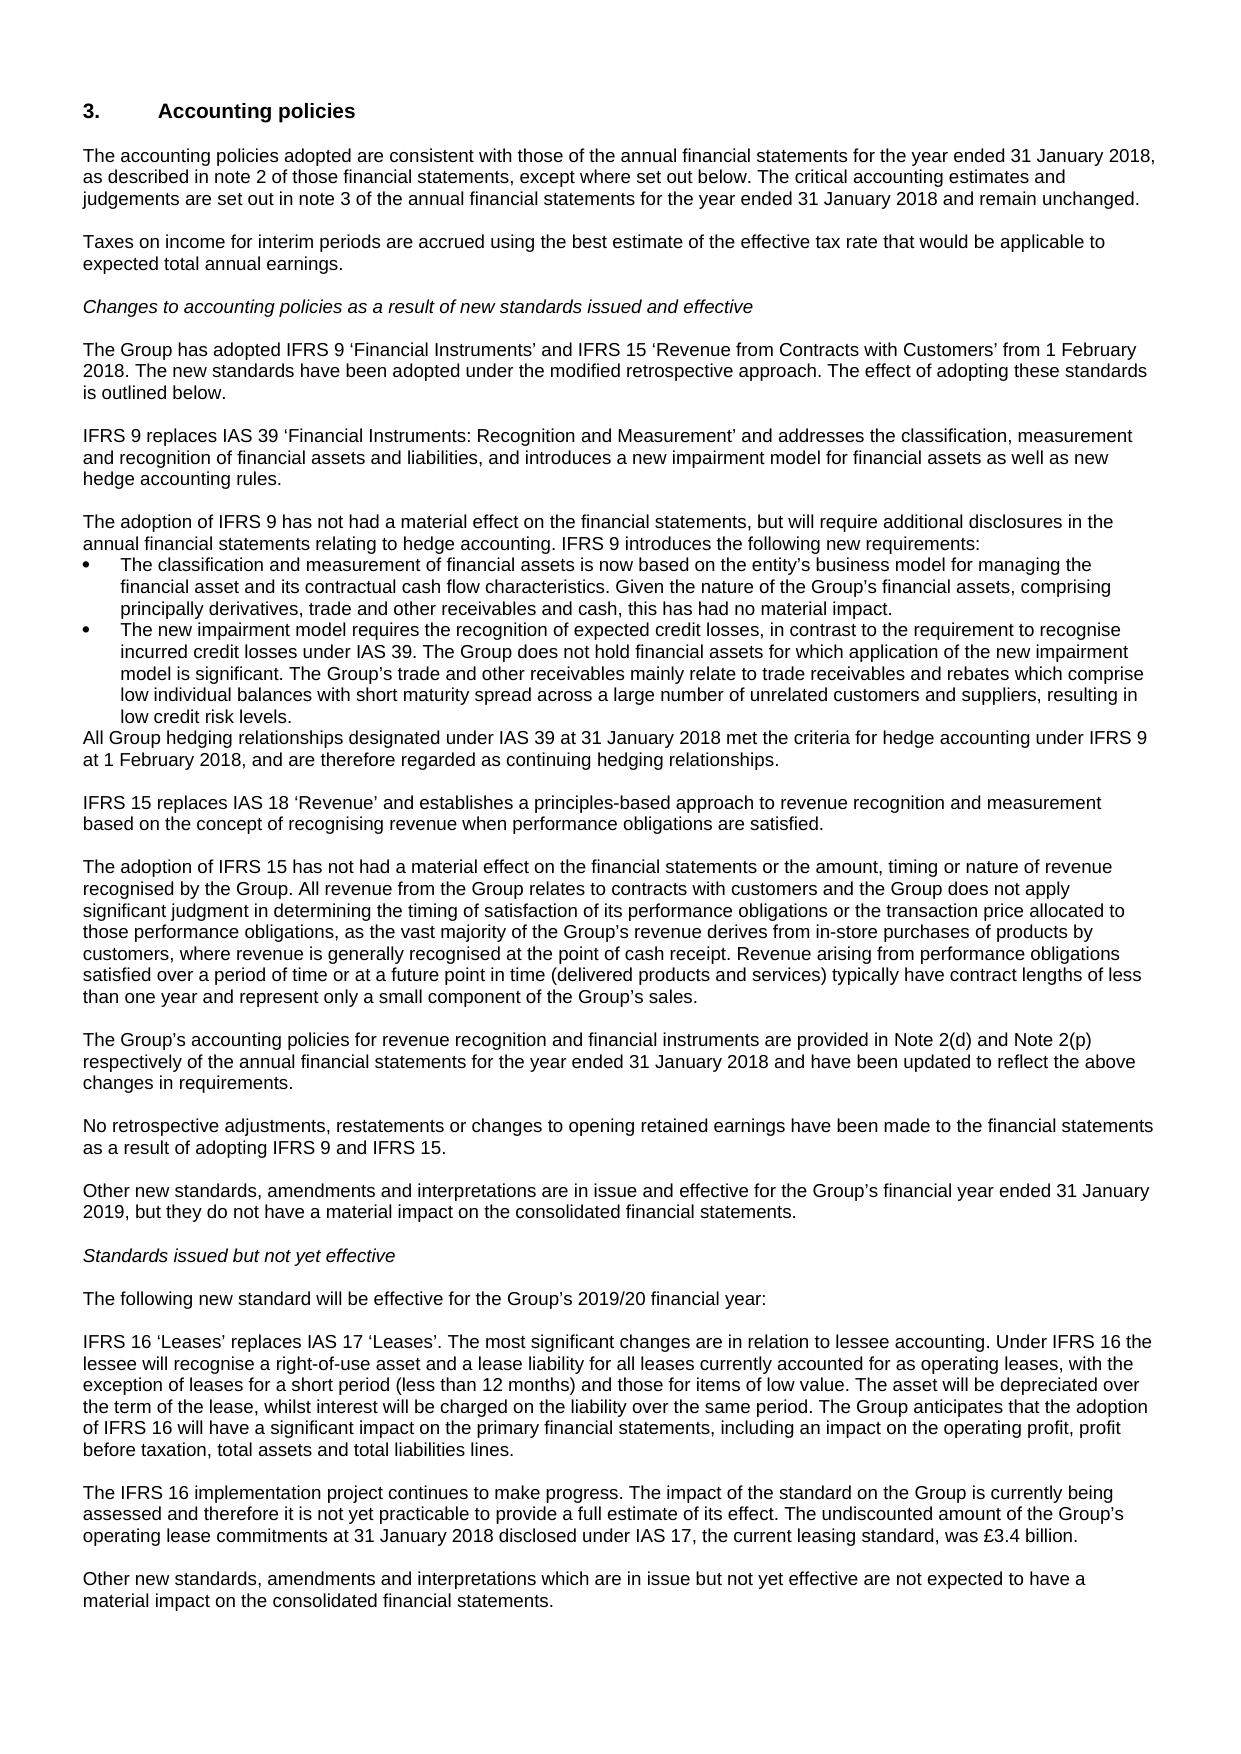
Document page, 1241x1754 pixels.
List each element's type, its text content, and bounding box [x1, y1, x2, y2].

text The adoption of IFRS 9 has not had a material effect on the financial statements, but will require additional disclosures in the annual financial statements relating to hedge accounting. IFRS 9 introduces the following new requirements: [83, 511, 1157, 554]
text IFRS 9 replaces IAS 39 ‘Financial Instruments: Recognition and Measurement’ and addresses the classification, measurement and recognition of financial assets and liabilities, and introduces a new impairment model for financial assets as well as new hedge accounting rules. [83, 425, 1157, 489]
list The new impairment model requires the recognition of expected credit losses, in contrast to the requirement to recognise incurred credit losses under IAS 39. The Group does not hold financial assets for which application of the new impairment model is significant. The Group’s trade and other receivables mainly relate to trade receivables and rebates which comprise low individual balances with short maturity spread across a large number of unrelated customers and suppliers, resulting in low credit risk levels. [83, 619, 1157, 727]
text Other new standards, amendments and interpretations are in issue and effective for the Group’s financial year ended 31 January 2019, but they do not have a material impact on the consolidated financial statements. [83, 1180, 1157, 1223]
text The adoption of IFRS 15 has not had a material effect on the financial statements or the amount, timing or nature of revenue recognised by the Group. All revenue from the Group relates to contracts with customers and the Group does not apply significant judgment in determining the timing of satisfaction of its performance obligations or the transaction price allocated to those performance obligations, as the vast majority of the Group’s revenue derives from in-store purchases of products by customers, where revenue is generally recognised at the point of cash receipt. Revenue arising from performance obligations satisfied over a period of time or at a future point in time (delivered products and services) typically have contract lengths of less than one year and represent only a small component of the Group’s sales. [83, 856, 1157, 1007]
text The Group has adopted IFRS 9 ‘Financial Instruments’ and IFRS 15 ‘Revenue from Contracts with Customers’ from 1 February 2018. The new standards have been adopted under the modified retrospective approach. The effect of adopting these standards is outlined below. [83, 339, 1157, 403]
text 3. Accounting policies [83, 99, 1157, 123]
text The accounting policies adopted are consistent with those of the annual financial statements for the year ended 31 January 2018, as described in note 2 of those financial statements, except where set out below. The critical accounting estimates and judgements are set out in note 3 of the annual financial statements for the year ended 31 January 2018 and remain unchanged. [83, 144, 1157, 209]
text Other new standards, amendments and interpretations which are in issue but not yet effective are not expected to have a material impact on the consolidated financial statements. [83, 1568, 1157, 1611]
text The following new standard will be effective for the Group’s 2019/20 financial year: [83, 1288, 1157, 1309]
text IFRS 15 replaces IAS 18 ‘Revenue’ and establishes a principles-based approach to revenue recognition and measurement based on the concept of recognising revenue when performance obligations are satisfied. [83, 792, 1157, 835]
text Taxes on income for interim periods are accrued using the best estimate of the effective tax rate that would be applicable to expected total annual earnings. [83, 231, 1157, 274]
text All Group hedging relationships designated under IAS 39 at 31 January 2018 met the criteria for hedge accounting under IFRS 9 at 1 February 2018, and are therefore regarded as continuing hedging relationships. [83, 727, 1157, 770]
list The classification and measurement of financial assets is now based on the entity’s business model for managing the financial asset and its contractual cash flow characteristics. Given the nature of the Group’s financial assets, comprising principally derivatives, trade and other receivables and cash, this has had no material impact. [83, 554, 1157, 619]
text IFRS 16 ‘Leases’ replaces IAS 17 ‘Leases’. The most significant changes are in relation to lessee accounting. Under IFRS 16 the lessee will recognise a right-of-use asset and a lease liability for all leases currently accounted for as operating leases, with the exception of leases for a short period (less than 12 months) and those for items of low value. The asset will be depreciated over the term of the lease, whilst interest will be charged on the liability over the same period. The Group anticipates that the adoption of IFRS 16 will have a significant impact on the primary financial statements, including an impact on the operating profit, profit before taxation, total assets and total liabilities lines. [83, 1331, 1157, 1460]
text No retrospective adjustments, restatements or changes to opening retained earnings have been made to the financial statements as a result of adopting IFRS 9 and IFRS 15. [83, 1115, 1157, 1158]
text Changes to accounting policies as a result of new standards issued and effective [83, 296, 1157, 317]
text The Group’s accounting policies for revenue recognition and financial instruments are provided in Note 2(d) and Note 2(p) respectively of the annual financial statements for the year ended 31 January 2018 and have been updated to reflect the above changes in requirements. [83, 1029, 1157, 1093]
text The IFRS 16 implementation project continues to make progress. The impact of the standard on the Group is currently being assessed and therefore it is not yet practicable to provide a full estimate of its effect. The undiscounted amount of the Group’s operating lease commitments at 31 January 2018 disclosed under IAS 17, the current leasing standard, was £3.4 billion. [83, 1482, 1157, 1546]
text Standards issued but not yet effective [83, 1244, 1157, 1266]
